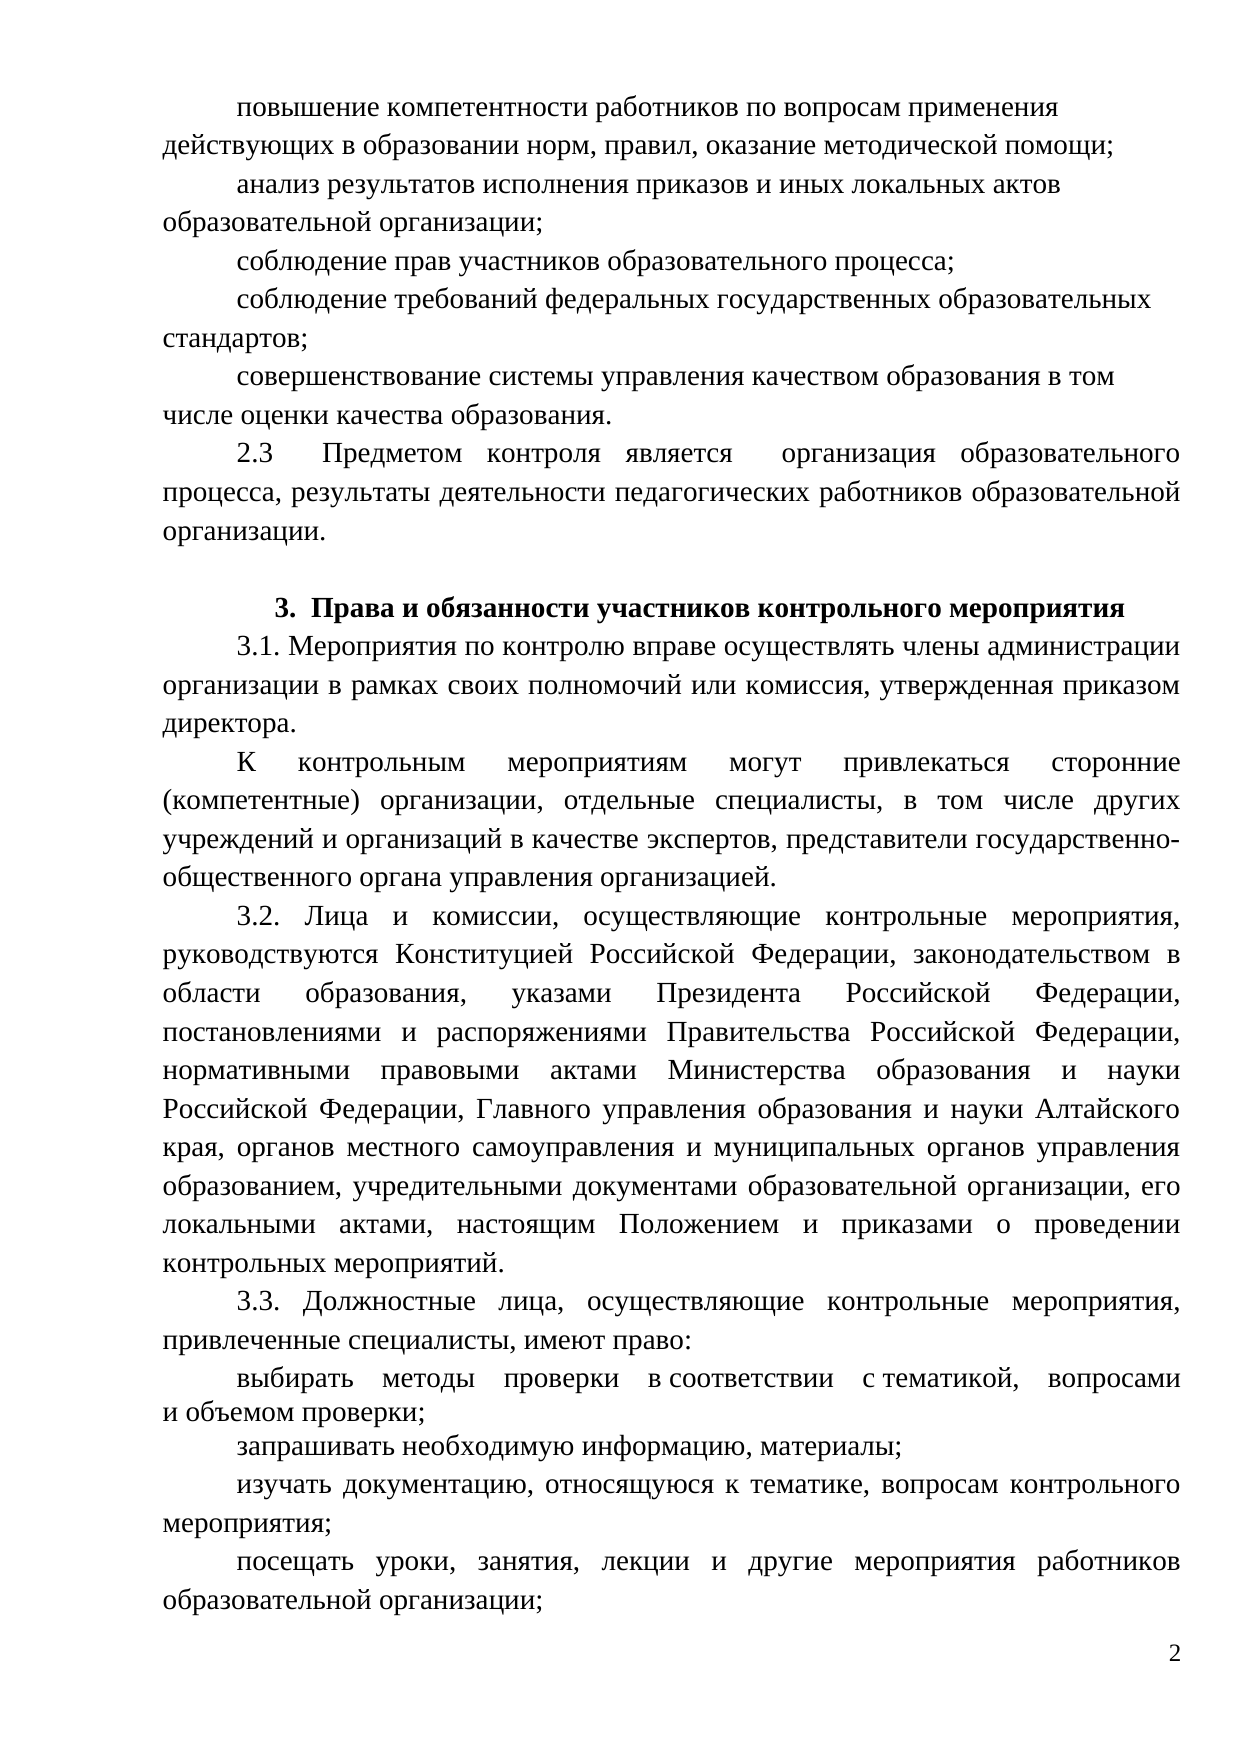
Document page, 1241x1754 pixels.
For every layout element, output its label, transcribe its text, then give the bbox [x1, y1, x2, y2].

text выбирать методы проверки в соответствии с тематикой, вопросами и объемом проверки; [162, 1361, 1181, 1428]
text анализ результатов исполнения приказов и иных локальных актов образовательной организации; [162, 166, 1181, 238]
text посещать уроки, занятия, лекции и другие мероприятия работников образовательной организации; [162, 1543, 1181, 1615]
text 3. Права и обязанности участников контрольного мероприятия [162, 590, 1181, 623]
text К контрольным мероприятиям могут привлекаться сторонние (компетентные) организации, отдельные специалисты, в том числе других учреждений и организаций в качестве экспертов, представители государственно-общественного органа управления организацией. [162, 744, 1181, 893]
text соблюдение требований федеральных государственных образовательных стандартов; [162, 281, 1181, 353]
text 3.1. Мероприятия по контролю вправе осуществлять члены администрации организации в рамках своих полномочий или комиссия, утвержденная приказом директора. [162, 628, 1181, 739]
text запрашивать необходимую информацию, материалы; [162, 1428, 1181, 1461]
text 3.3. Должностные лица, осуществляющие контрольные мероприятия, привлеченные специалисты, имеют право: [162, 1283, 1181, 1356]
text изучать документацию, относящуюся к тематике, вопросам контрольного мероприятия; [162, 1466, 1181, 1538]
text соблюдение прав участников образовательного процесса; [162, 243, 1181, 276]
text 3.2. Лица и комиссии, осуществляющие контрольные мероприятия, руководствуются Конституцией Российской Федерации, законодательством в области образования, указами Президента Российской Федерации, постановлениями и распоряжениями Правительства Российской Федерации, нормативными правовыми актами Министерства образования и науки Российской Федерации, Главного управления образования и науки Алтайского края, органов местного самоуправления и муниципальных органов управления образованием, учредительными документами образовательной организации, его локальными актами, настоящим Положением и приказами о проведении контрольных мероприятий. [162, 898, 1181, 1278]
text 2.3 Предметом контроля является организация образовательного процесса, результаты деятельности педагогических работников образовательной организации. [162, 436, 1181, 546]
text повышение компетентности работников по вопросам применения действующих в образовании норм, правил, оказание методической помощи; [162, 89, 1181, 161]
text совершенствование системы управления качеством образования в том числе оценки качества образования. [162, 358, 1181, 431]
